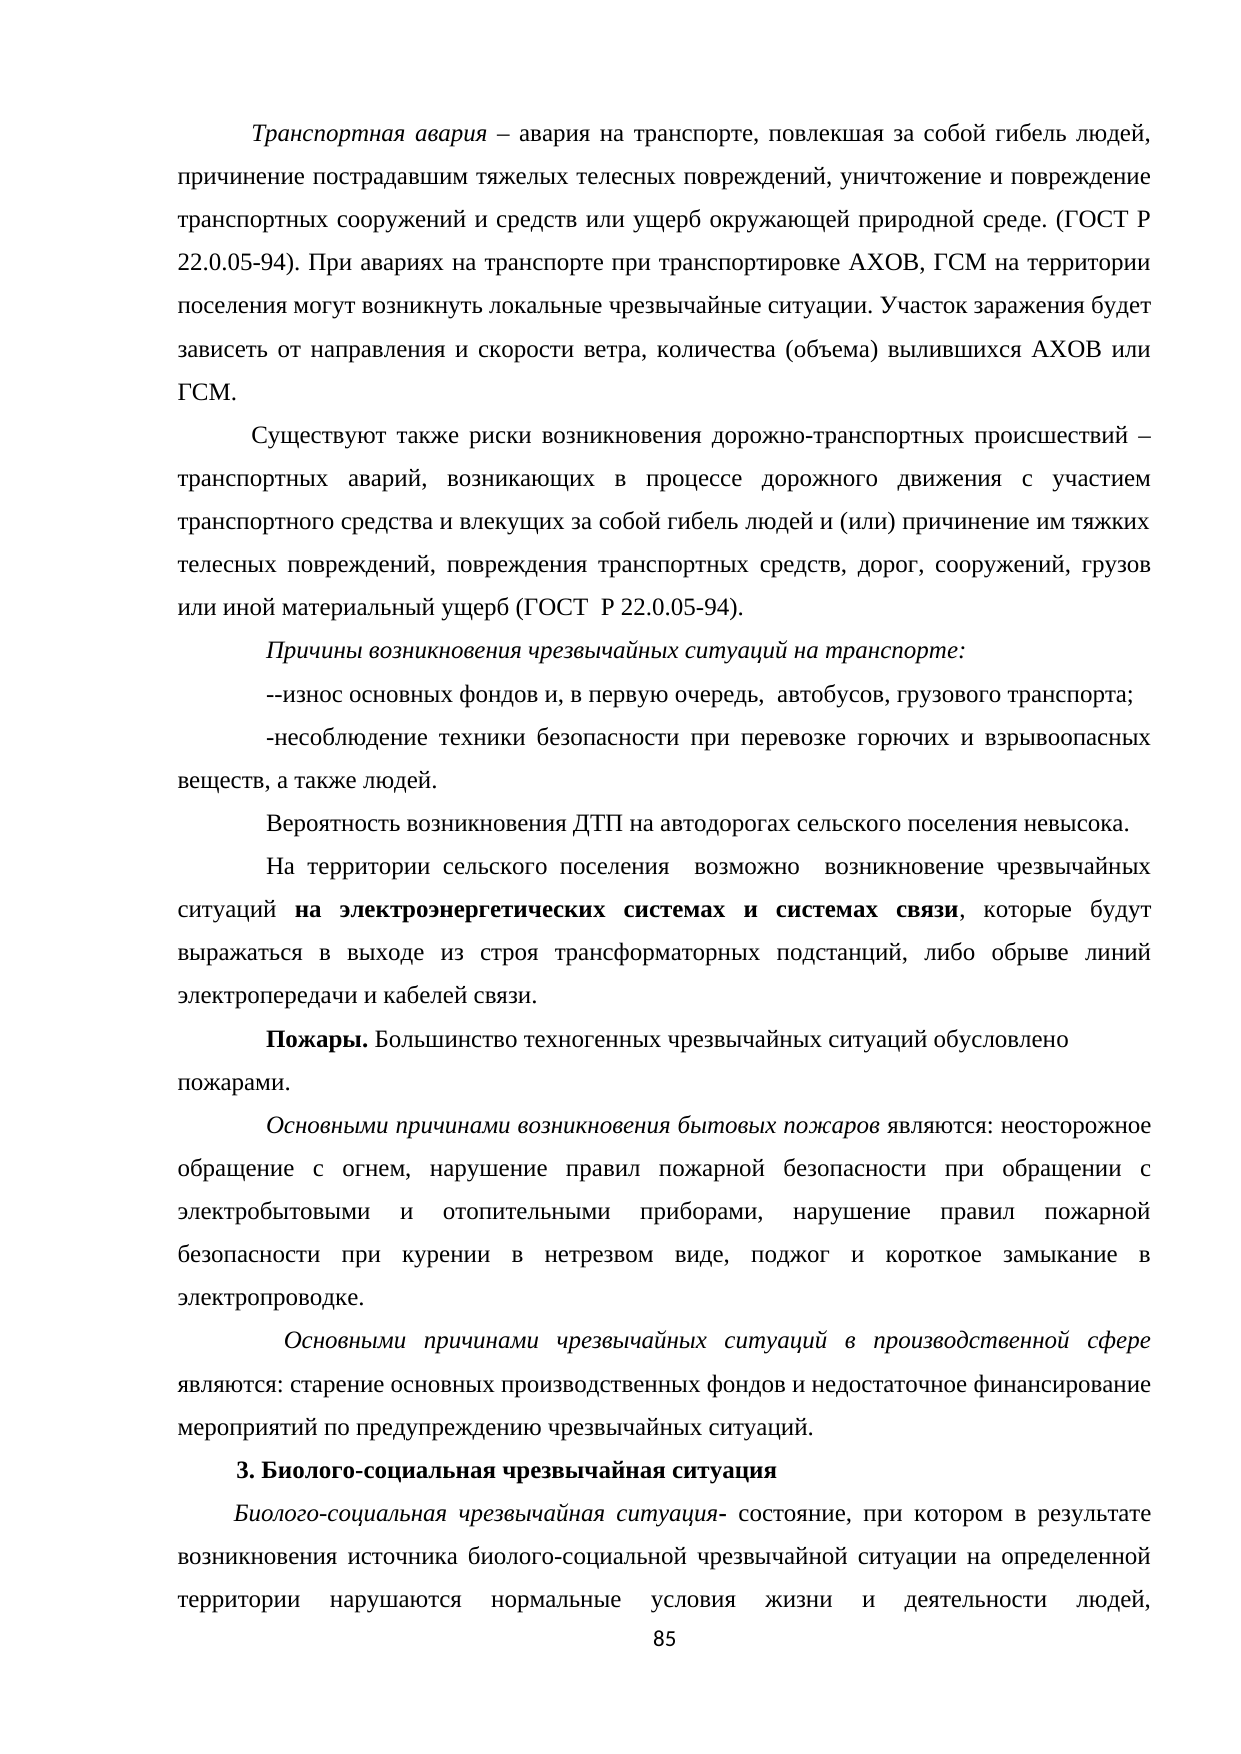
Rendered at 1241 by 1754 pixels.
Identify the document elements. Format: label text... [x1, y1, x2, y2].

text Существуют также риски возникновения дорожно-транспортных происшествий – транспортных аварий, возникающих в процессе дорожного движения с участием транспортного средства и влекущих за собой гибель людей и (или) причинение им тяжких телесных повреждений, повреждения транспортных средств, дорог, сооружений, грузов или иной материальный ущерб (ГОСТ Р 22.0.05-94). [177, 420, 1152, 621]
text --износ основных фондов и, в первую очередь, автобусов, грузового транспорта; [177, 679, 1152, 707]
text Пожары. Большинство техногенных чрезвычайных ситуаций обусловлено пожарами. [177, 1024, 1152, 1096]
text Причины возникновения чрезвычайных ситуаций на транспорте: [177, 636, 1152, 664]
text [177, 1498, 1152, 1613]
text Основными причинами возникновения бытовых пожаров являются: неосторожное обращение с огнем, нарушение правил пожарной безопасности при обращении с электробытовыми и отопительными приборами, нарушение правил пожарной безопасности при курении в нетрезвом виде, поджог и короткое замыкание в электропроводке. [177, 1110, 1152, 1311]
text На территории сельского поселения возможно возникновение чрезвычайных ситуаций на электроэнергетических системах и системах связи, которые будут выражаться в выходе из строя трансформаторных подстанций, либо обрыве линий электропередачи и кабелей связи. [177, 851, 1152, 1009]
text Основными причинами чрезвычайных ситуаций в производственной сфере являются: старение основных производственных фондов и недостаточное финансирование мероприятий по предупреждению чрезвычайных ситуаций. [177, 1326, 1152, 1441]
text Вероятность возникновения ДТП на автодорогах сельского поселения невысока. [177, 808, 1152, 837]
text Транспортная авария – авария на транспорте, повлекшая за собой гибель людей, причинение пострадавшим тяжелых телесных повреждений, уничтожение и повреждение транспортных сооружений и средств или ущерб окружающей природной среде. (ГОСТ Р 22.0.05-94). При авариях на транспорте при транспортировке АХОВ, ГСМ на территории поселения могут возникнуть локальные чрезвычайные ситуации. Участок заражения будет зависеть от направления и скорости ветра, количества (объема) вылившихся АХОВ или ГСМ. [177, 118, 1152, 406]
text 3. Биолого-социальная чрезвычайная ситуация [177, 1455, 1152, 1484]
text -несоблюдение техники безопасности при перевозке горючих и взрывоопасных веществ, а также людей. [177, 722, 1152, 794]
